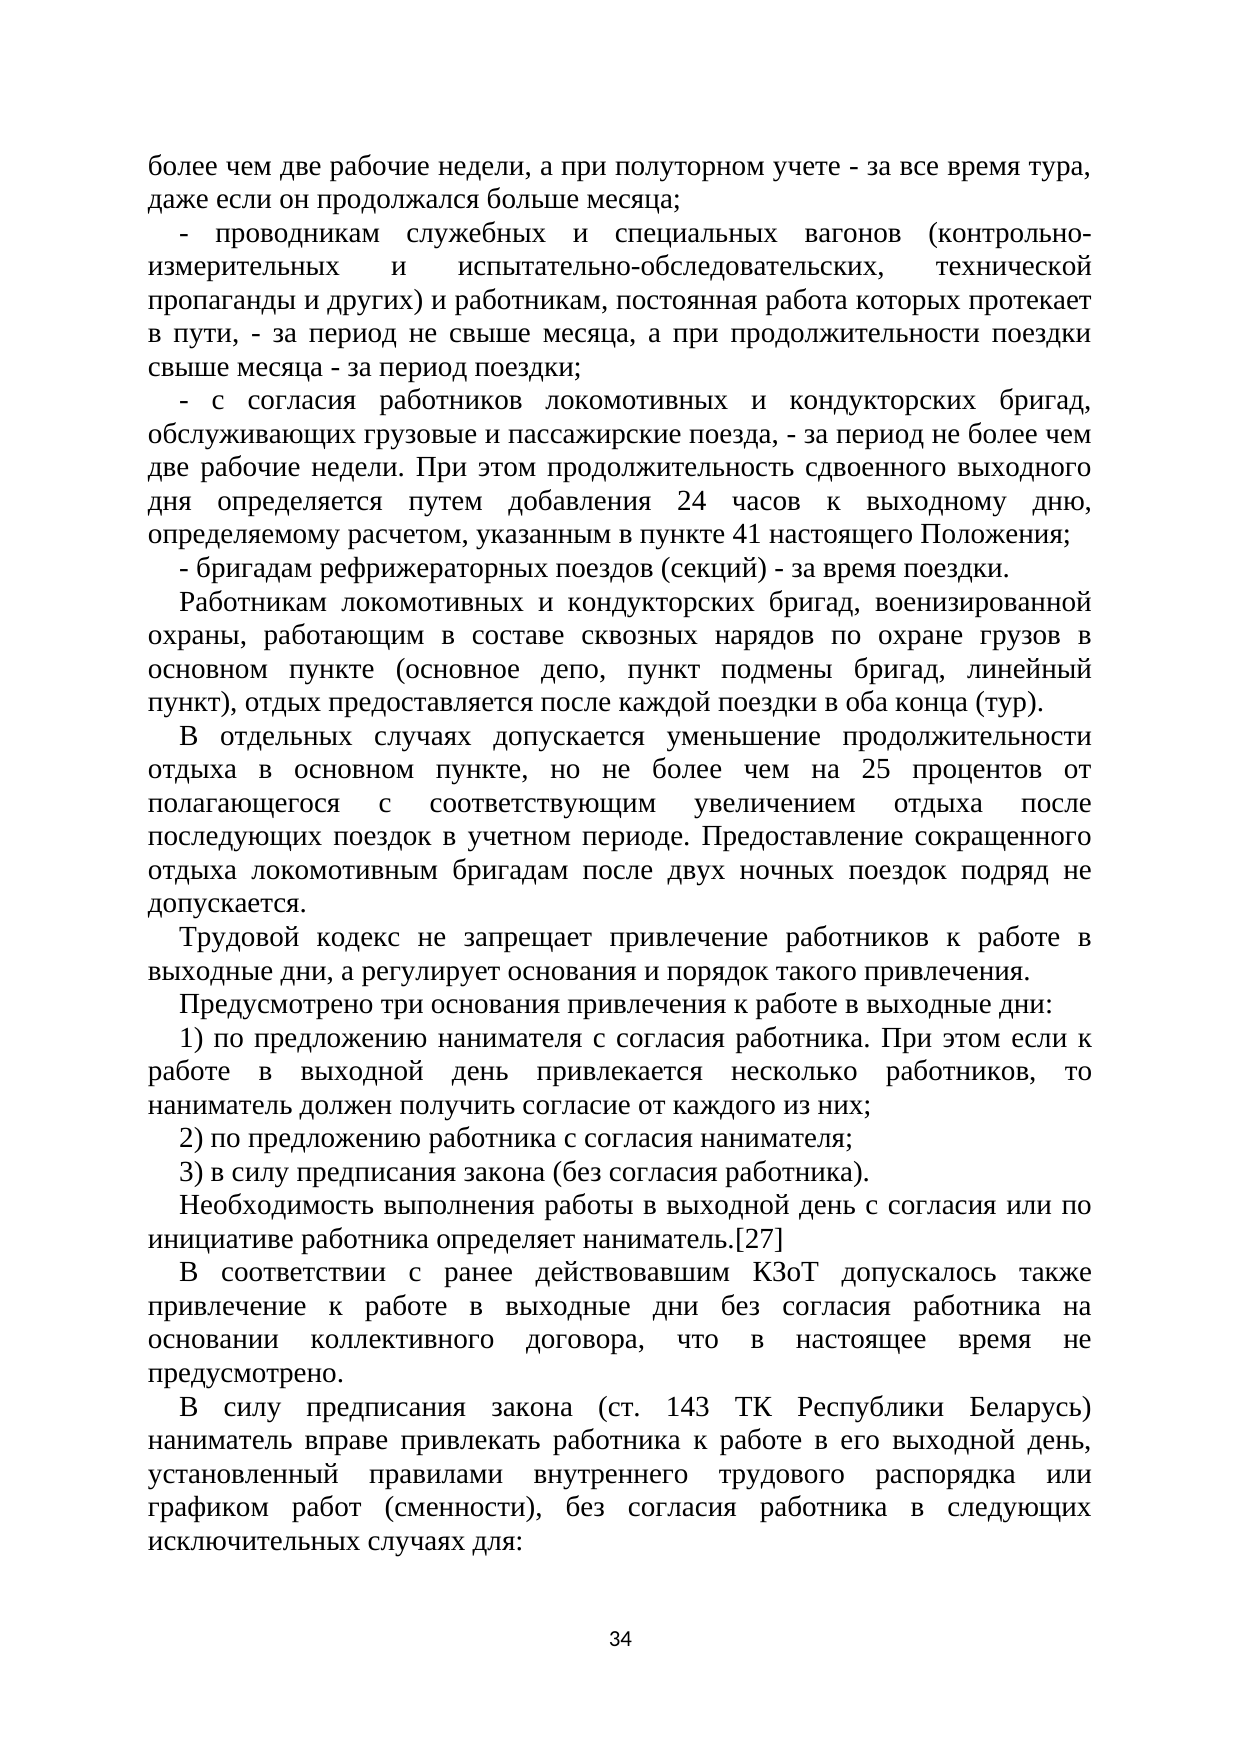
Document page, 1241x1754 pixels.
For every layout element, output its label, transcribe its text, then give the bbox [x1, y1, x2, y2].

text В соответствии с ранее действовавшим КЗоТ допускалось также привлечение к работе в выходные дни без согласия работника на основании коллективного договора, что в настоящее время не предусмотрено. [148, 1254, 1093, 1389]
text 1) по предложению нанимателя с согласия работника. При этом если к работе в выходной день привлекается несколько работников, то наниматель должен получить согласие от каждого из них; [148, 1020, 1093, 1120]
text - с согласия работников локомотивных и кондукторских бригад, обслуживающих грузовые и пассажирские поезда, - за период не более чем две рабочие недели. При этом продолжительность сдвоенного выходного дня определяется путем добавления 24 часов к выходному дню, определяемому расчетом, указанным в пункте 41 настоящего Положения; [148, 382, 1093, 550]
text - бригадам рефрижераторных поездов (секций) - за время поездки. [148, 550, 1093, 584]
text Необходимость выполнения работы в выходной день с согласия или по инициативе работника определяет наниматель.[27] [148, 1187, 1093, 1254]
text В отдельных случаях допускается уменьшение продолжительности отдыха в основном пункте, но не более чем на 25 процентов от полагающегося с соответствующим увеличением отдыха после последующих поездок в учетном периоде. Предоставление сокращенного отдыха локомотивным бригадам после двух ночных поездок подряд не допускается. [148, 718, 1093, 919]
text 3) в силу предписания закона (без согласия работника). [148, 1154, 1093, 1187]
text Трудовой кодекс не запрещает привлечение работников к работе в выходные дни, а регулирует основания и порядок такого привлечения. [148, 919, 1093, 986]
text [148, 148, 1093, 215]
text - проводникам служебных и специальных вагонов (контрольно-измерительных и испытательно-обследовательских, технической пропаганды и других) и работникам, постоянная работа которых протекает в пути, - за период не свыше месяца, а при продолжительности поездки свыше месяца - за период поездки; [148, 215, 1093, 382]
text 2) по предложению работника с согласия нанимателя; [148, 1120, 1093, 1154]
text Работникам локомотивных и кондукторских бригад, военизированной охраны, работающим в составе сквозных нарядов по охране грузов в основном пункте (основное депо, пункт подмены бригад, линейный пункт), отдых предоставляется после каждой поездки в оба конца (тур). [148, 584, 1093, 718]
text Предусмотрено три основания привлечения к работе в выходные дни: [148, 986, 1093, 1020]
text В силу предписания закона (ст. 143 ТК Республики Беларусь) наниматель вправе привлекать работника к работе в его выходной день, установленный правилами внутреннего трудового распорядка или графиком работ (сменности), без согласия работника в следующих исключительных случаях для: [148, 1389, 1093, 1556]
